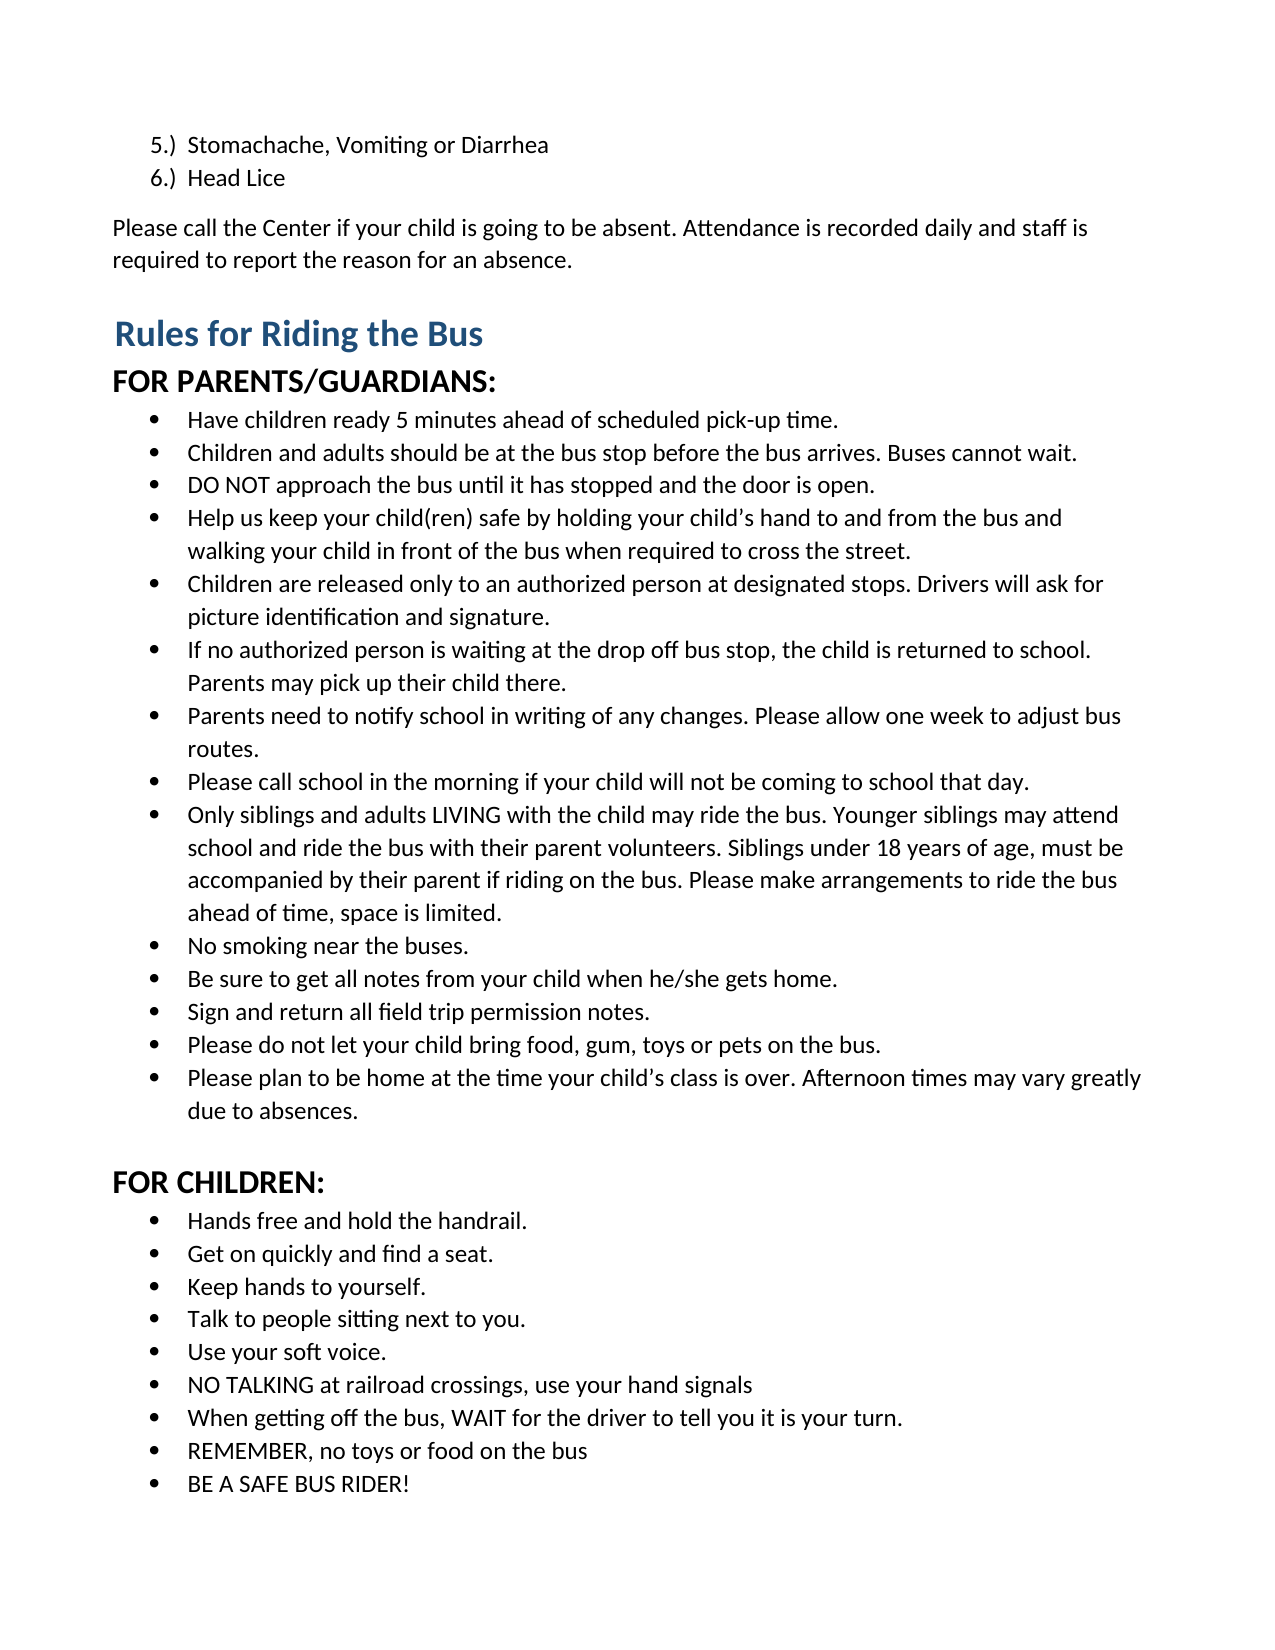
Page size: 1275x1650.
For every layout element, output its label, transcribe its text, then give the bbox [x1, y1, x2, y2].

list Hands free and hold the handrail. [150, 1205, 1144, 1235]
list Head Lice [150, 162, 1144, 193]
list Be sure to get all notes from your child when he/she gets home. [150, 963, 1144, 994]
list Keep hands to yourself. [150, 1271, 1144, 1301]
list Talk to people sitting next to you. [150, 1304, 1144, 1334]
list Use your soft voice. [150, 1337, 1144, 1367]
list NO TALKING at railroad crossings, use your hand signals [150, 1369, 1144, 1400]
list BE A SAFE BUS RIDER! [150, 1468, 1144, 1499]
list Sign and return all field trip permission notes. [150, 996, 1144, 1027]
list Children are released only to an authorized person at designated stops. Drivers will ask for picture identification and signature. [150, 568, 1144, 632]
list Stomachache, Vomiting or Diarrhea [150, 129, 1144, 160]
list Please call school in the morning if your child will not be coming to school that day. [150, 766, 1144, 796]
list Get on quickly and find a seat. [150, 1238, 1144, 1268]
subtitle Rules for Riding the Bus [114, 310, 1144, 356]
list Please do not let your child bring food, gum, toys or pets on the bus. [150, 1029, 1144, 1060]
list DO NOT approach the bus until it has stopped and the door is open. [150, 470, 1144, 500]
text Please call the Center if your child is going to be absent. Attendance is recorded daily and staff is required to report the reason for an absence. [112, 212, 1144, 275]
list Have children ready 5 minutes ahead of scheduled pick-up time. [150, 404, 1144, 434]
list REMEMBER, no toys or food on the bus [150, 1435, 1144, 1466]
list Please plan to be home at the time your child’s class is over. Afternoon times may vary greatly due to absences. [150, 1062, 1144, 1126]
list Children and adults should be at the bus stop before the bus arrives. Buses cannot wait. [150, 437, 1144, 467]
text FOR CHILDREN: [112, 1161, 1144, 1202]
text FOR PARENTS/GUARDIANS: [112, 360, 1144, 401]
list Help us keep your child(ren) safe by holding your child’s hand to and from the bus and walking your child in front of the bus when required to cross the street. [150, 503, 1144, 566]
list If no authorized person is waiting at the drop off bus stop, the child is returned to school. Parents may pick up their child there. [150, 634, 1144, 698]
list Only siblings and adults LIVING with the child may ride the bus. Younger siblings may attend school and ride the bus with their parent volunteers. Siblings under 18 years of age, must be accompanied by their parent if riding on the bus. Please make arrangements to ride the bus ahead of time, space is limited. [150, 799, 1144, 928]
list Parents need to notify school in writing of any changes. Please allow one week to adjust bus routes. [150, 700, 1144, 763]
list When getting off the bus, WAIT for the driver to tell you it is your turn. [150, 1402, 1144, 1433]
list No smoking near the buses. [150, 931, 1144, 961]
